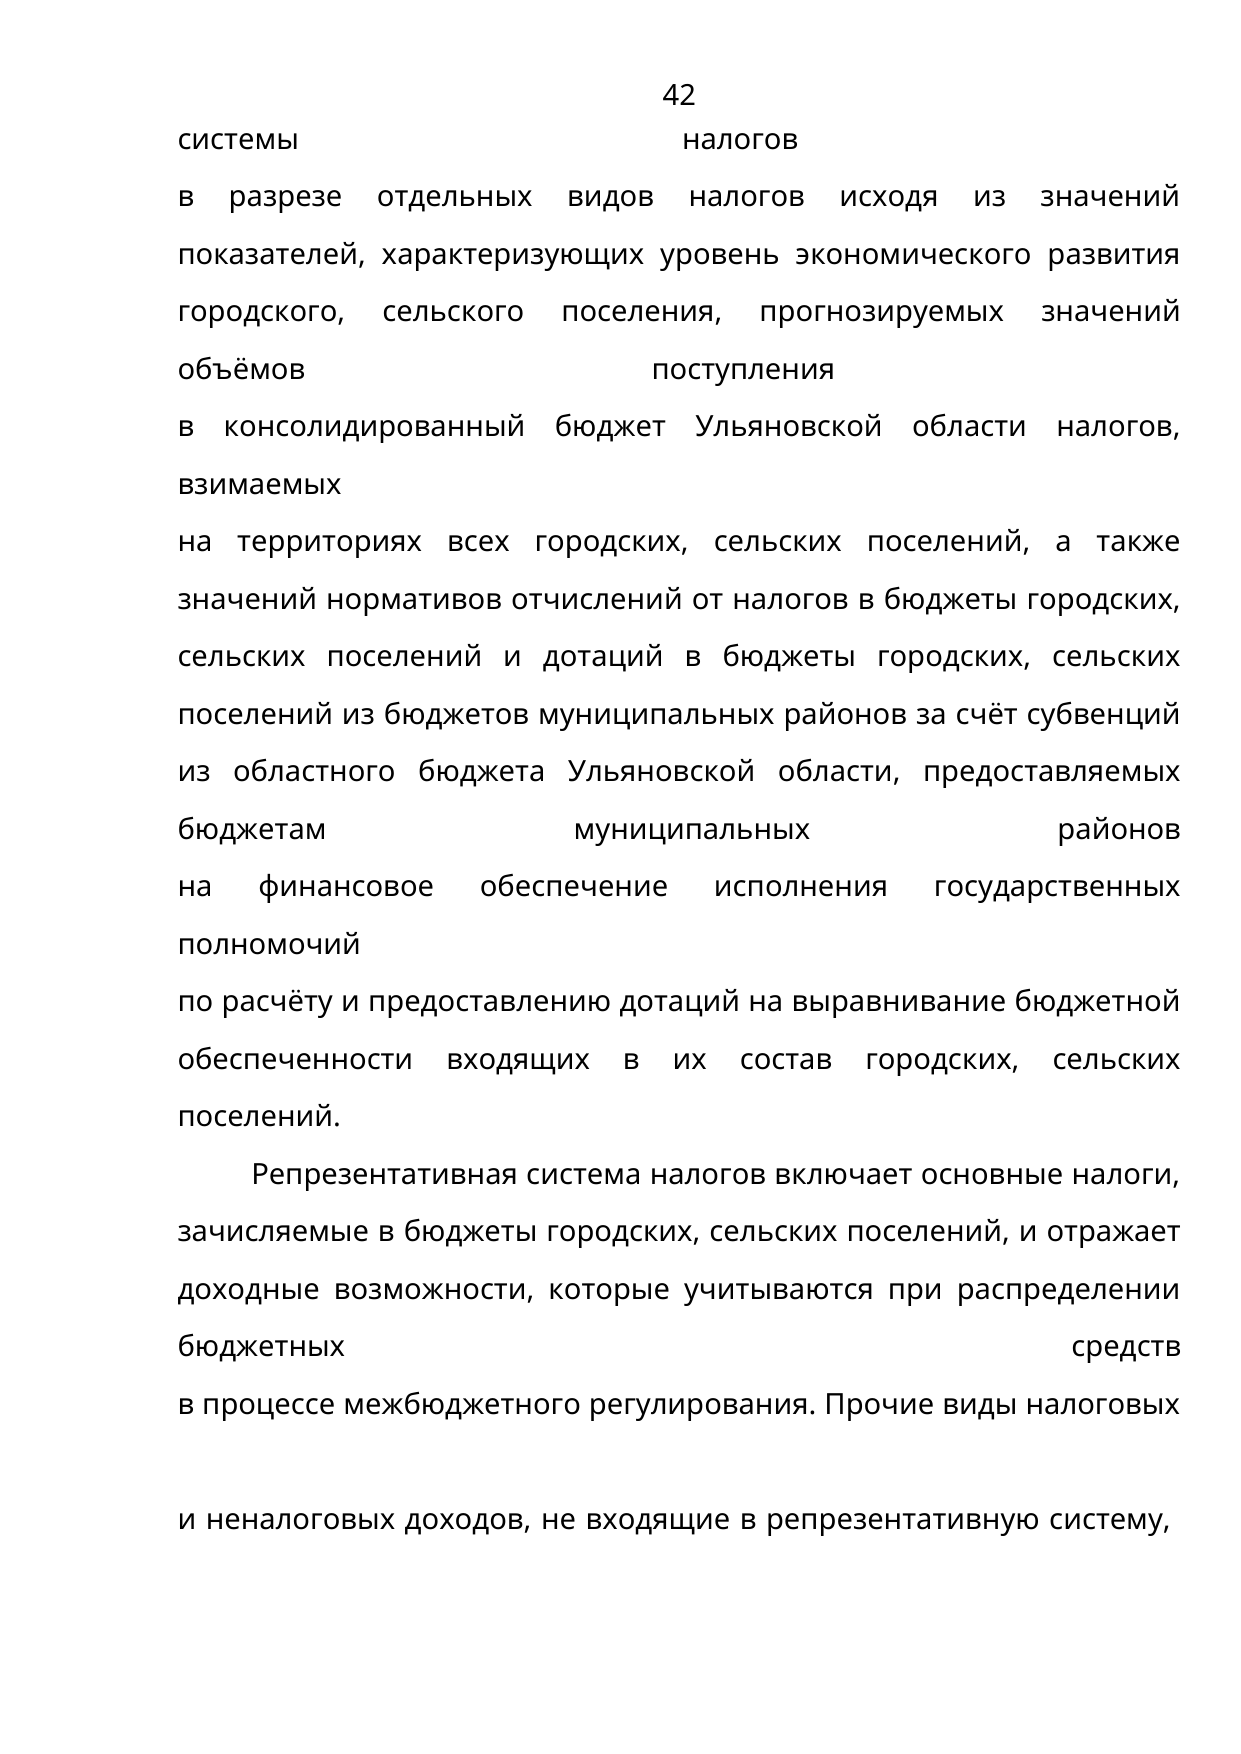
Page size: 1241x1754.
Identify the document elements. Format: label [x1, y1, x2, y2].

text [177, 118, 1181, 1135]
text [177, 1153, 1181, 1538]
